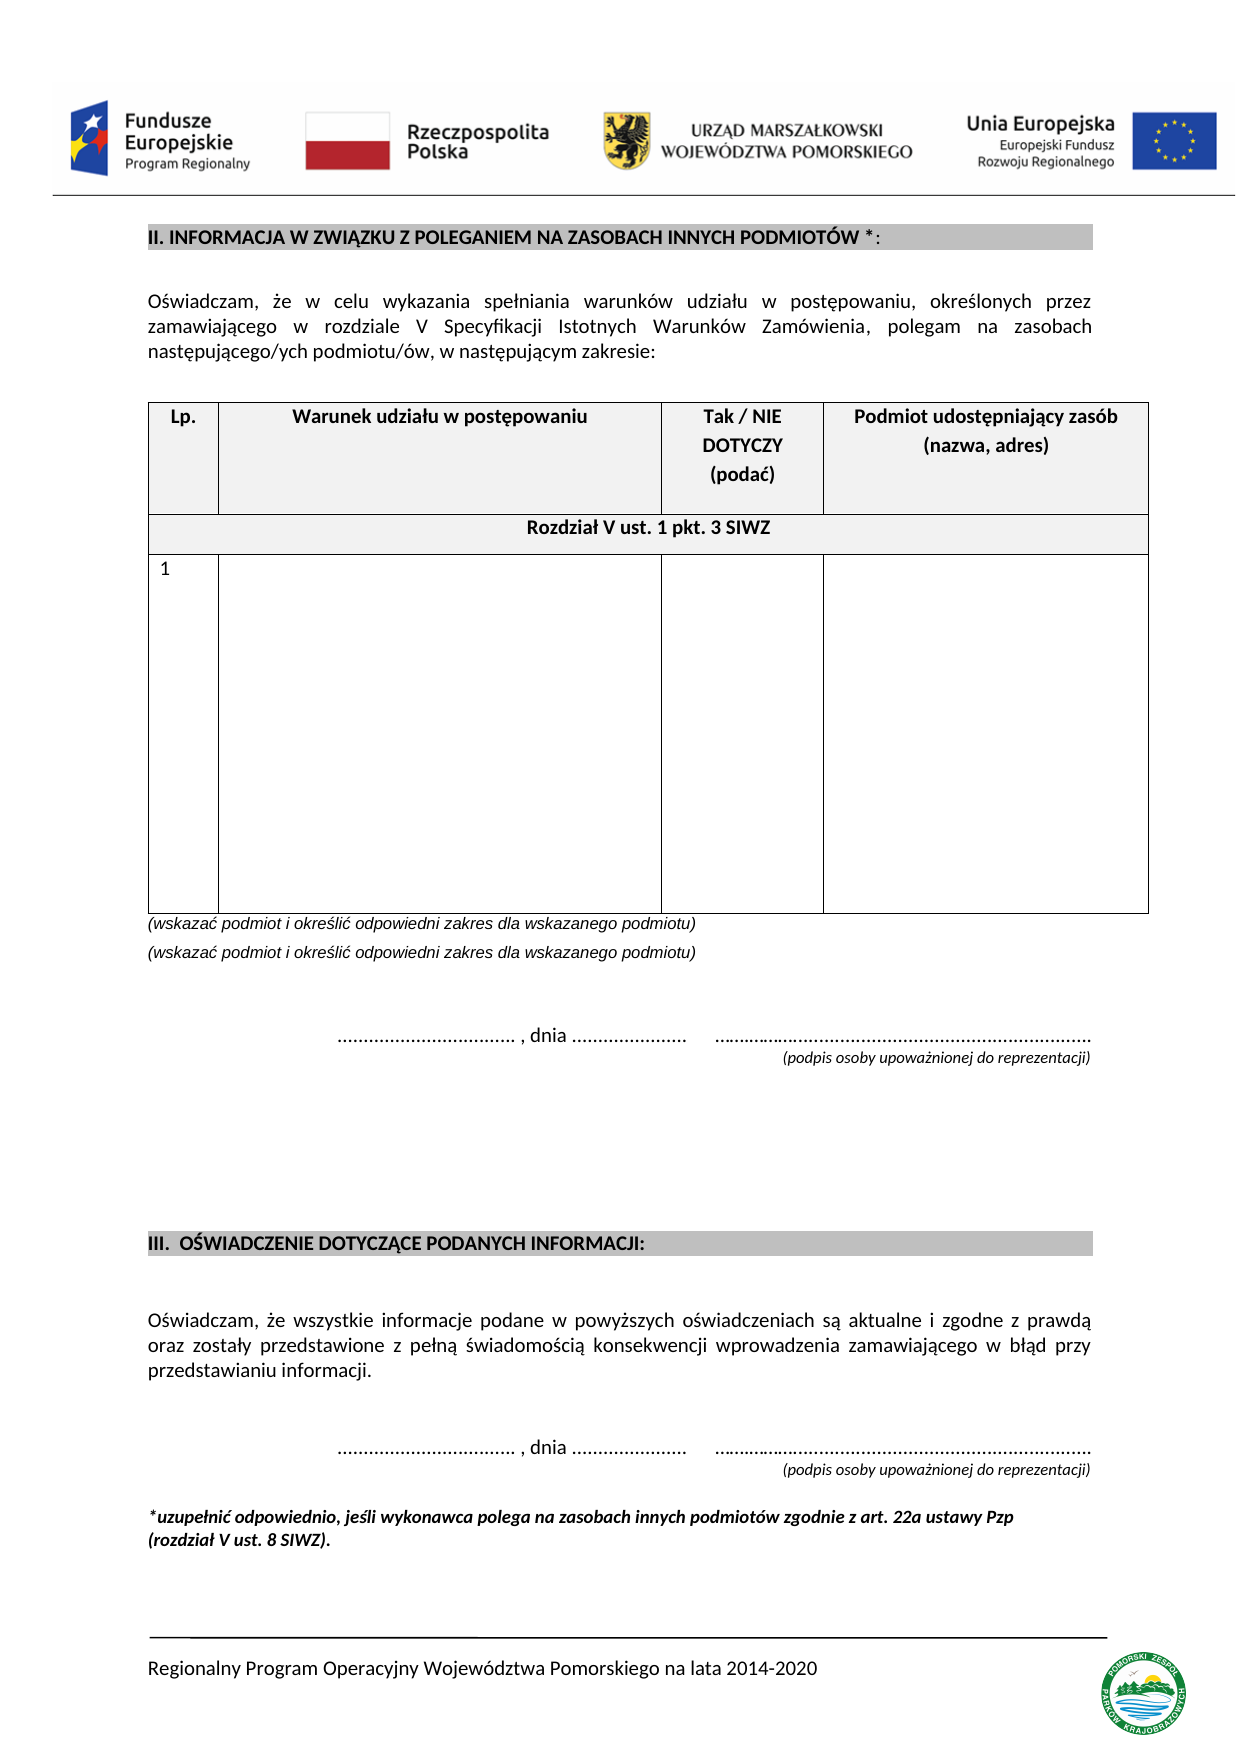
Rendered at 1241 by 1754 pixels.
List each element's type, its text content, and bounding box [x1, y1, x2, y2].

table_header Podmiot udostępniający zasób (nazwa, adres) [824, 403, 1148, 513]
text (podpis osoby upoważnionej do reprezentacji) [148, 1048, 1093, 1068]
text Oświadczam, że wszystkie informacje podane w powyższych oświadczeniach są aktualne i zgodne z prawdą oraz zostały przedstawione z pełną świadomością konsekwencji wprowadzenia zamawiającego w błąd przy przedstawianiu informacji. [148, 1307, 1093, 1383]
text (podpis osoby upoważnionej do reprezentacji) [148, 1459, 1093, 1479]
text (wskazać podmiot i określić odpowiedni zakres dla wskazanego podmiotu) [148, 943, 1093, 962]
table_cell 1 [149, 555, 218, 913]
text .................................. , dnia ...................... …….………......................................................... [148, 1434, 1093, 1459]
picture [1101, 1652, 1186, 1735]
text .................................. , dnia ...................... …….………......................................................... [148, 1022, 1093, 1048]
text III. OŚWIADCZENIE DOTYCZĄCE PODANYCH INFORMACJI: [148, 1231, 1093, 1256]
text *uzupełnić odpowiednio, jeśli wykonawca polega na zasobach innych podmiotów zgodnie z art. 22a ustawy Pzp (rozdział V ust. 8 SIWZ). [148, 1505, 1093, 1551]
picture [52, 82, 1236, 196]
table_header Warunek udziału w postępowaniu [219, 403, 661, 513]
table_cell Rozdział V ust. 1 pkt. 3 SIWZ [149, 515, 1148, 554]
table_cell [219, 555, 661, 913]
table_cell [662, 555, 823, 913]
table_header Tak / NIE DOTYCZY (podać) [662, 403, 823, 513]
table_cell [824, 555, 1148, 913]
text Oświadczam, że w celu wykazania spełniania warunków udziału w postępowaniu, określonych przez zamawiającego w rozdziale V Specyfikacji Istotnych Warunków Zamówienia, polegam na zasobach następującego/ych podmiotu/ów, w następującym zakresie: [148, 288, 1093, 364]
text II. INFORMACJA W ZWIĄZKU Z POLEGANIEM NA ZASOBACH INNYCH PODMIOTÓW *: [148, 224, 1093, 250]
table_header Lp. [149, 403, 218, 513]
text (wskazać podmiot i określić odpowiedni zakres dla wskazanego podmiotu) [148, 914, 1093, 933]
